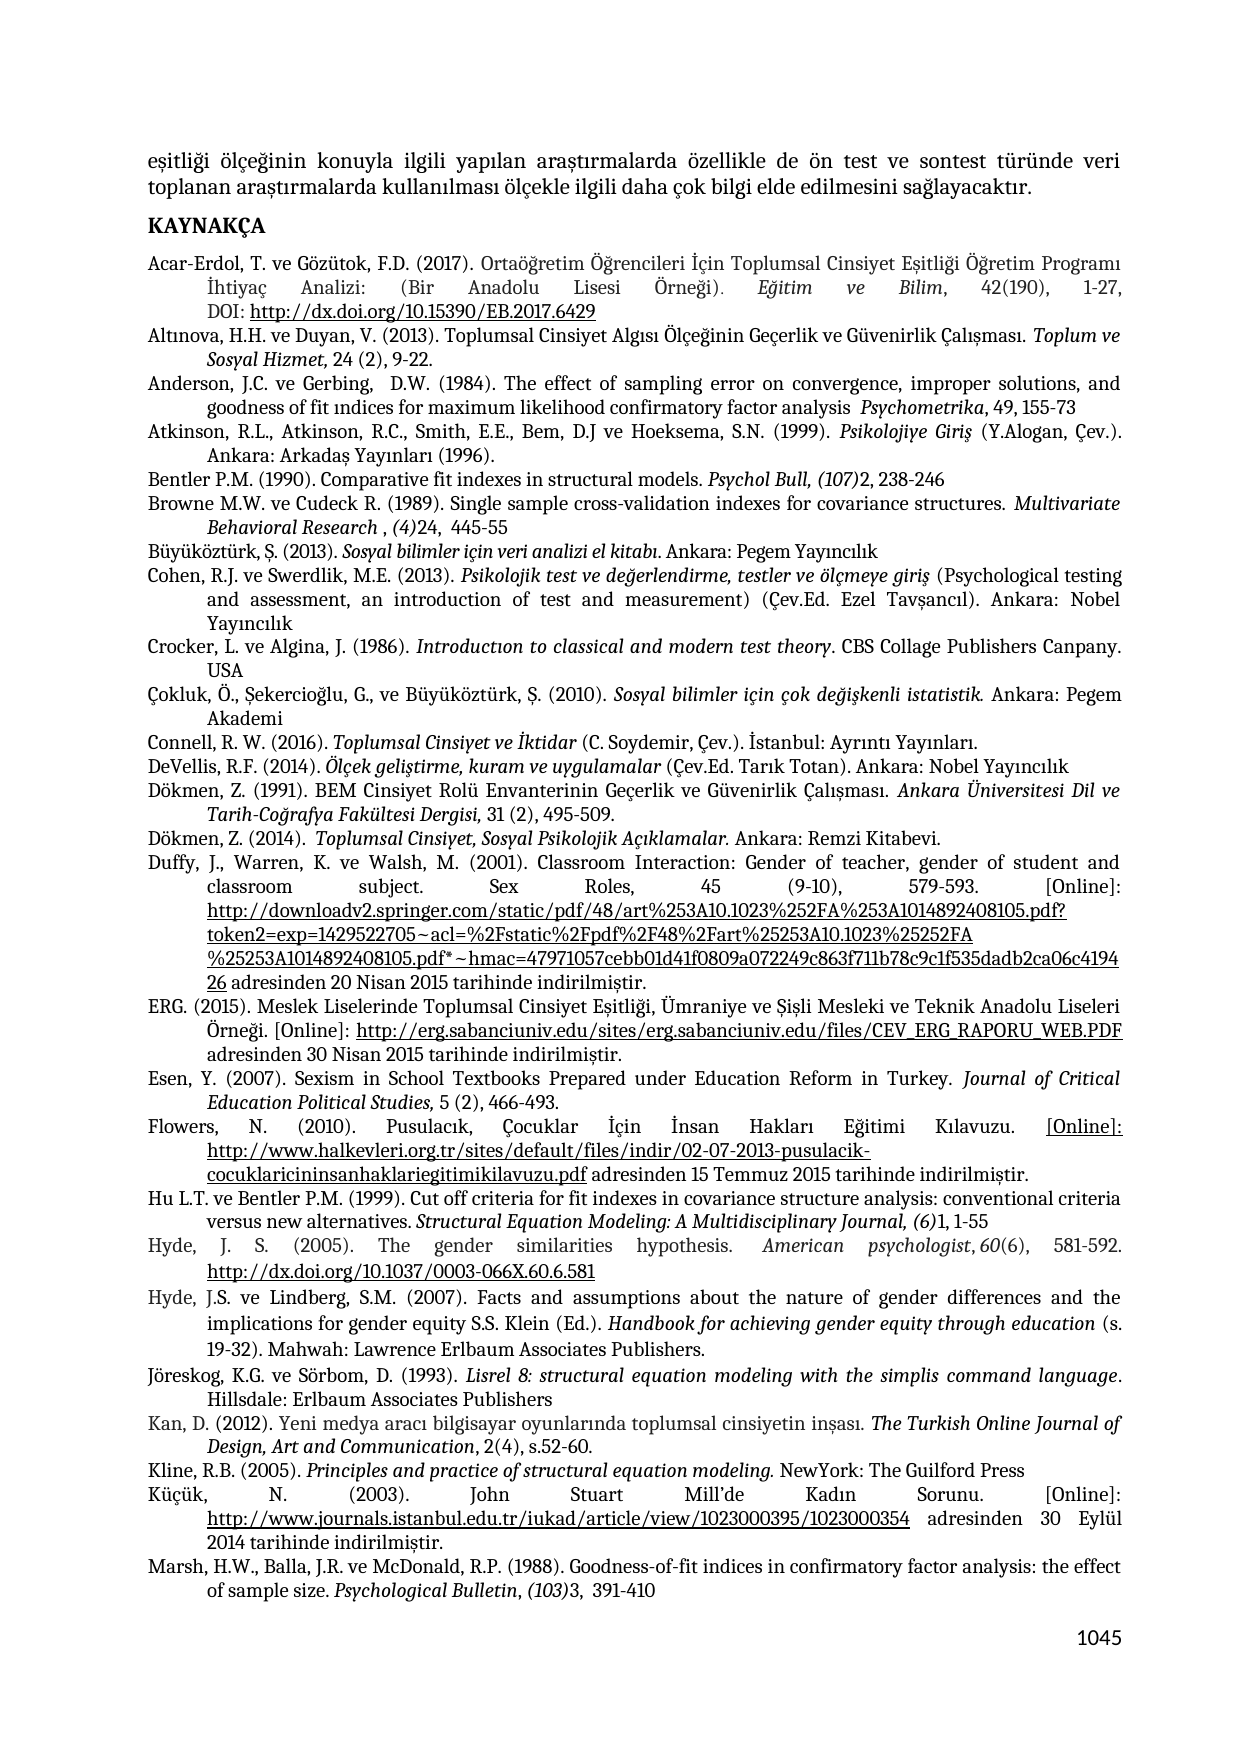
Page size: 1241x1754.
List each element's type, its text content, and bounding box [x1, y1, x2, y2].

text Kline, R.B. (2005). Principles and practice of structural equation modeling. NewYork: The Guilford Press [148, 1459, 1122, 1483]
text Büyüköztürk, Ş. (2013). Sosyal bilimler için veri analizi el kitabı. Ankara: Pegem Yayıncılık [148, 539, 1122, 563]
text Küçük, N. (2003). John Stuart Mill’de Kadın Sorunu. [Online]: http://www.journals.istanbul.edu.tr/iukad/article/view/1023000395/1023000354 adresinden 30 Eylül 2014 tarihinde indirilmiştir. [148, 1483, 1122, 1555]
text Duffy, J., Warren, K. ve Walsh, M. (2001). Classroom Interaction: Gender of teacher, gender of student and classroom subject. Sex Roles, 45 (9-10), 579-593. [Online]: http://downloadv2.springer.com/static/pdf/48/art%253A10.1023%252FA%253A1014892408105.pdf?token2=exp=1429522705~acl=%2Fstatic%2Fpdf%2F48%2Fart%25253A10.1023%25252FA%25253A1014892408105.pdf*~hmac=47971057cebb01d41f0809a072249c863f711b78c9c1f535dadb2ca06c419426 adresinden 20 Nisan 2015 tarihinde indirilmiştir. [148, 851, 1122, 994]
text ERG. (2015). Meslek Liselerinde Toplumsal Cinsiyet Eşitliği, Ümraniye ve Şişli Mesleki ve Teknik Anadolu Liseleri Örneği. [Online]: http://erg.sabanciuniv.edu/sites/erg.sabanciuniv.edu/files/CEV_ERG_RAPORU_WEB.PDF adresinden 30 Nisan 2015 tarihinde indirilmiştir. [148, 994, 1122, 1066]
text Çokluk, Ö., Şekercioğlu, G., ve Büyüköztürk, Ş. (2010). Sosyal bilimler için çok değişkenli istatistik. Ankara: Pegem Akademi [148, 683, 1122, 731]
text DeVellis, R.F. (2014). Ölçek geliştirme, kuram ve uygulamalar (Çev.Ed. Tarık Totan). Ankara: Nobel Yayıncılık [148, 755, 1122, 779]
text Altınova, H.H. ve Duyan, V. (2013). Toplumsal Cinsiyet Algısı Ölçeğinin Geçerlik ve Güvenirlik Çalışması. Toplum ve Sosyal Hizmet, 24 (2), 9-22. [148, 324, 1122, 372]
text Dökmen, Z. (1991). BEM Cinsiyet Rolü Envanterinin Geçerlik ve Güvenirlik Çalışması. Ankara Üniversitesi Dil ve Tarih-Coğrafya Fakültesi Dergisi, 31 (2), 495-509. [148, 779, 1122, 827]
text KAYNAKÇA [148, 213, 1122, 239]
text Esen, Y. (2007). Sexism in School Textbooks Prepared under Education Reform in Turkey. Journal of Critical Education Political Studies, 5 (2), 466-493. [148, 1066, 1122, 1114]
text Acar-Erdol, T. ve Gözütok, F.D. (2017). Ortaöğretim Öğrencileri İçin Toplumsal Cinsiyet Eşitliği Öğretim Programı İhtiyaç Analizi: (Bir Anadolu Lisesi Örneği). Eğitim ve Bilim, 42(190), 1-27, DOI: http://dx.doi.org/10.15390/EB.2017.6429 [148, 252, 1122, 324]
text Hu L.T. ve Bentler P.M. (1999). Cut off criteria for fit indexes in covariance structure analysis: conventional criteria versus new alternatives. Structural Equation Modeling: A Multidisciplinary Journal, (6)1, 1-55 [148, 1186, 1122, 1234]
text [148, 148, 1122, 200]
text Browne M.W. ve Cudeck R. (1989). Single sample cross-validation indexes for covariance structures. Multivariate Behavioral Research , (4)24, 445-55 [148, 491, 1122, 539]
text Jöreskog, K.G. ve Sörbom, D. (1993). Lisrel 8: structural equation modeling with the simplis command language. Hillsdale: Erlbaum Associates Publishers [148, 1363, 1122, 1411]
text Connell, R. W. (2016). Toplumsal Cinsiyet ve İktidar (C. Soydemir, Çev.). İstanbul: Ayrıntı Yayınları. [148, 731, 1122, 755]
text Flowers, N. (2010). Pusulacık, Çocuklar İçin İnsan Hakları Eğitimi Kılavuzu. [Online]: http://www.halkevleri.org.tr/sites/default/files/indir/02-07-2013-pusulacik-cocuklaricininsanhaklariegitimikilavuzu.pdf adresinden 15 Temmuz 2015 tarihinde indirilmiştir. [148, 1114, 1122, 1186]
text Cohen, R.J. ve Swerdlik, M.E. (2013). Psikolojik test ve değerlendirme, testler ve ölçmeye giriş (Psychological testing and assessment, an introduction of test and measurement) (Çev.Ed. Ezel Tavşancıl). Ankara: Nobel Yayıncılık [148, 563, 1122, 635]
text Hyde, J. S. (2005). The gender similarities hypothesis. American psychologist, 60(6), 581-592. http://dx.doi.org/10.1037/0003-066X.60.6.581 [148, 1258, 1122, 1284]
text Bentler P.M. (1990). Comparative fit indexes in structural models. Psychol Bull, (107)2, 238-246 [148, 467, 1122, 491]
text Hyde, J.S. ve Lindberg, S.M. (2007). Facts and assumptions about the nature of gender differences and the implications for gender equity S.S. Klein (Ed.). Handbook for achieving gender equity through education (s. 19-32). Mahwah: Lawrence Erlbaum Associates Publishers. [148, 1286, 1122, 1361]
text Anderson, J.C. ve Gerbing, D.W. (1984). The effect of sampling error on convergence, improper solutions, and goodness of fit ındices for maximum likelihood confirmatory factor analysis Psychometrika, 49, 155-73 [148, 372, 1122, 419]
text Atkinson, R.L., Atkinson, R.C., Smith, E.E., Bem, D.J ve Hoeksema, S.N. (1999). Psikolojiye Giriş (Y.Alogan, Çev.). Ankara: Arkadaş Yayınları (1996). [148, 419, 1122, 467]
text Kan, D. (2012). Yeni medya aracı bilgisayar oyunlarında toplumsal cinsiyetin inşası. The Turkish Online Journal of Design, Art and Communication, 2(4), s.52-60. [148, 1411, 1122, 1459]
text Crocker, L. ve Algina, J. (1986). Introductıon to classical and modern test theory. CBS Collage Publishers Canpany. USA [148, 635, 1122, 683]
text Dökmen, Z. (2014). Toplumsal Cinsiyet, Sosyal Psikolojik Açıklamalar. Ankara: Remzi Kitabevi. [148, 827, 1122, 851]
text Marsh, H.W., Balla, J.R. ve McDonald, R.P. (1988). Goodness-of-fit indices in confirmatory factor analysis: the effect of sample size. Psychological Bulletin, (103)3, 391-410 [148, 1555, 1122, 1603]
